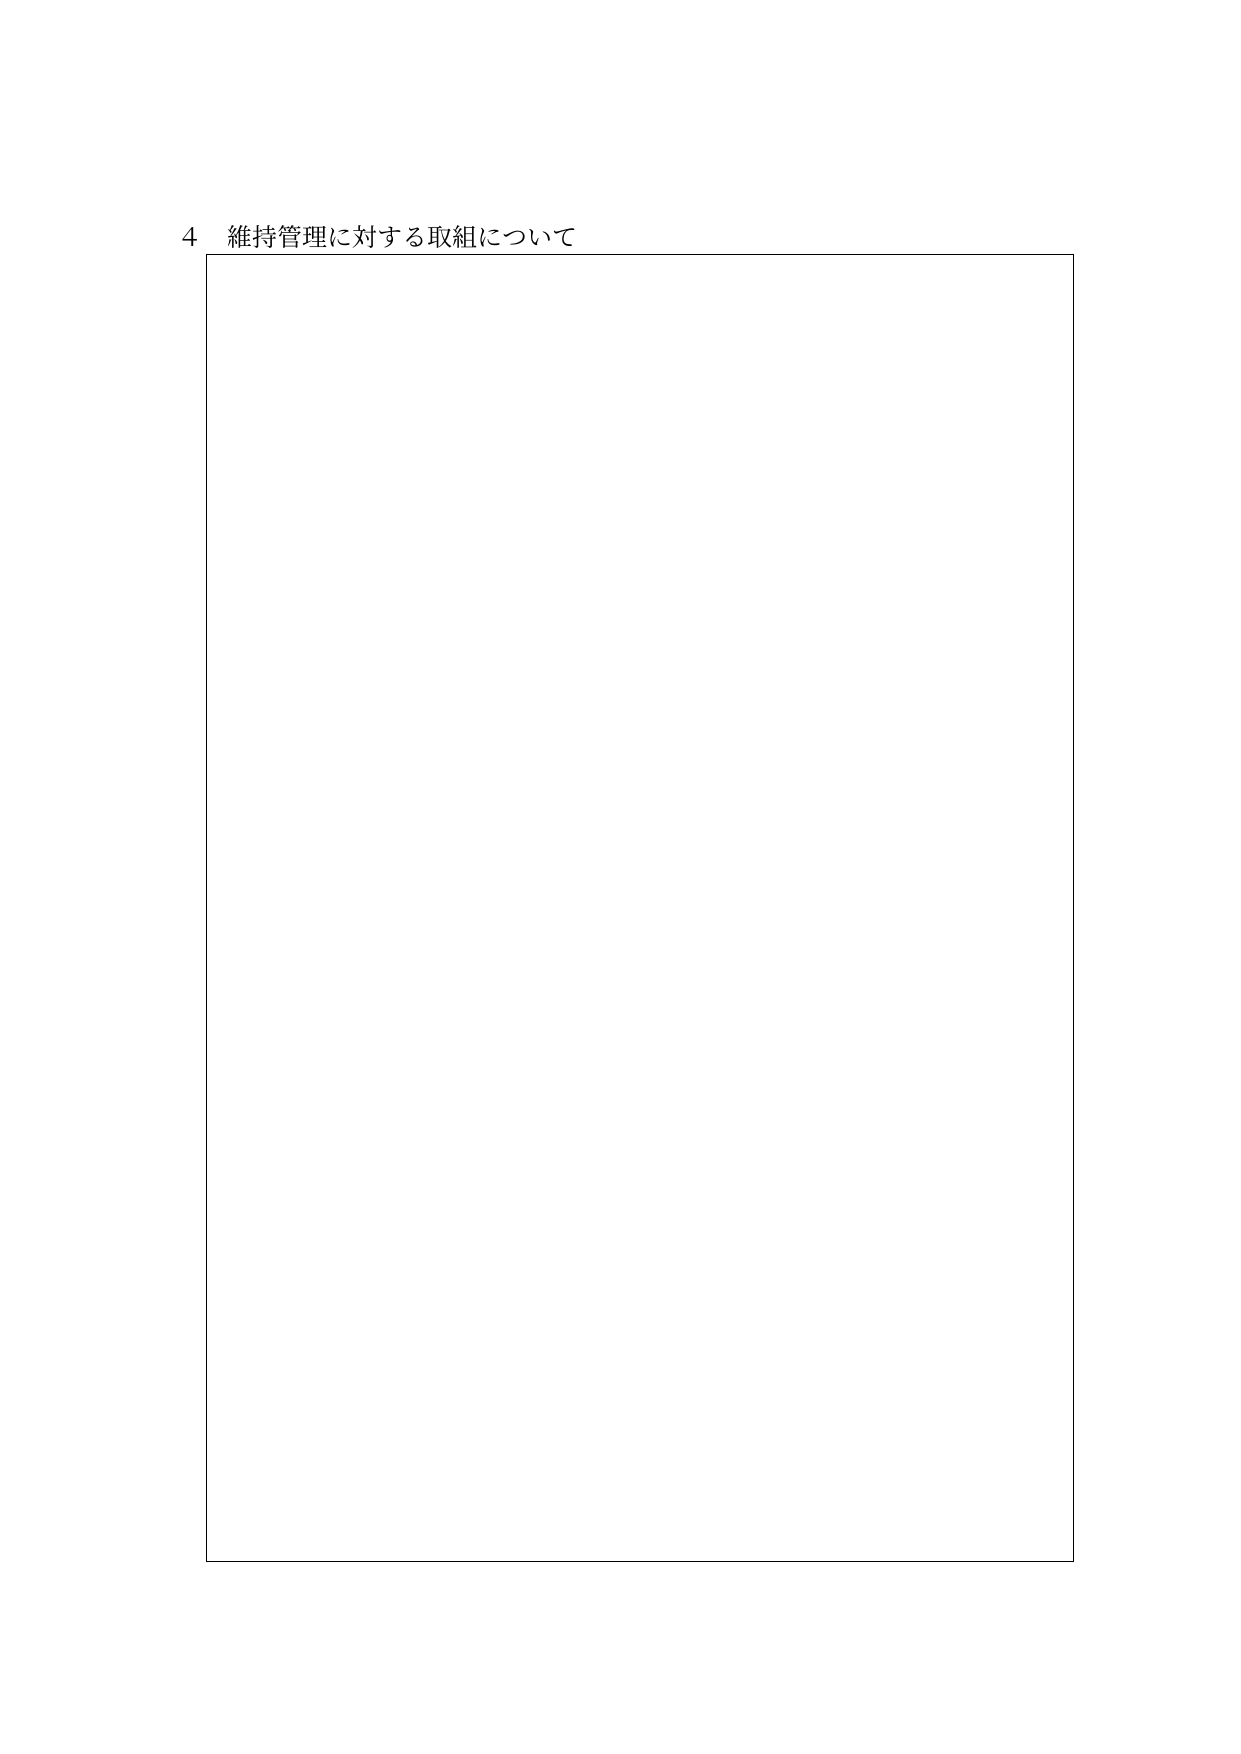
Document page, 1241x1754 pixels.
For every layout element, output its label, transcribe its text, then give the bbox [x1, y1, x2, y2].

text ４ 維持管理に対する取組について [177, 217, 1063, 254]
table_header [207, 255, 1073, 1561]
